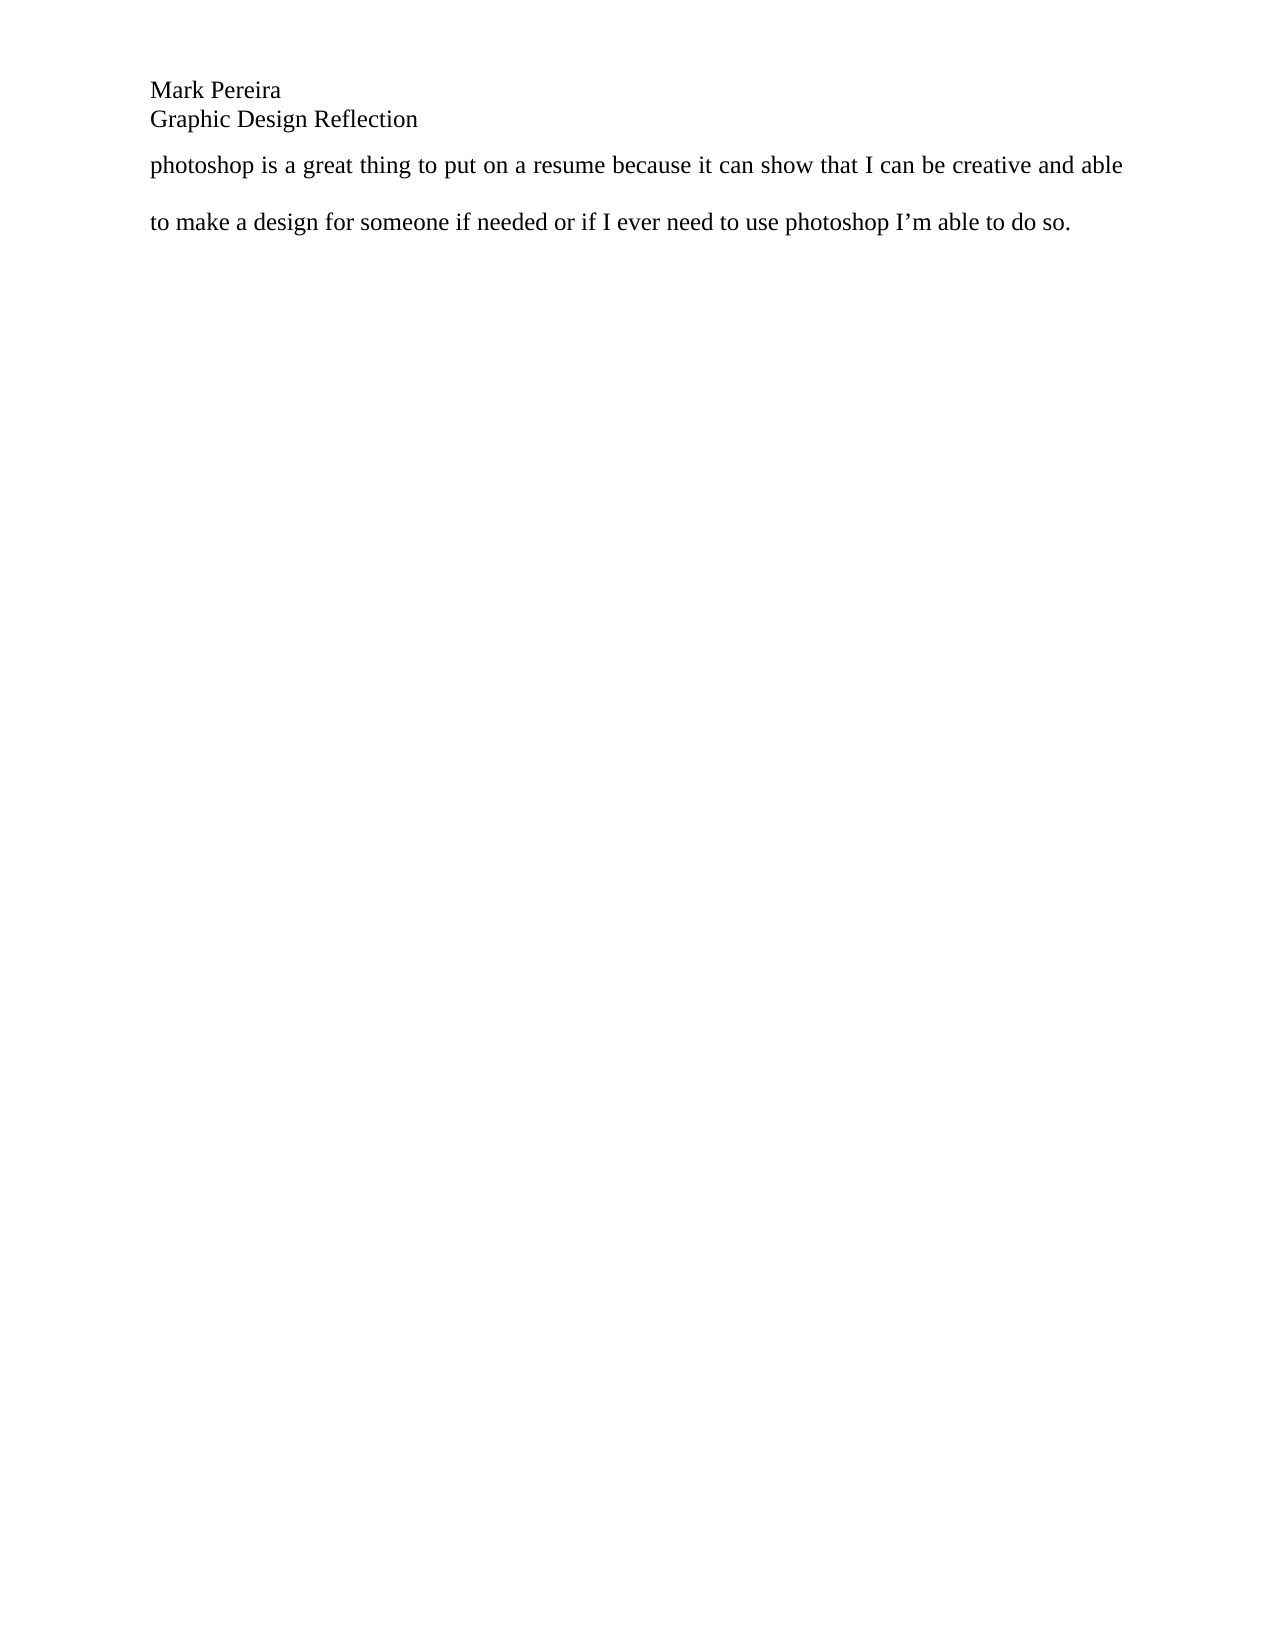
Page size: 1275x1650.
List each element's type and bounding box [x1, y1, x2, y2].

text [150, 150, 1125, 236]
